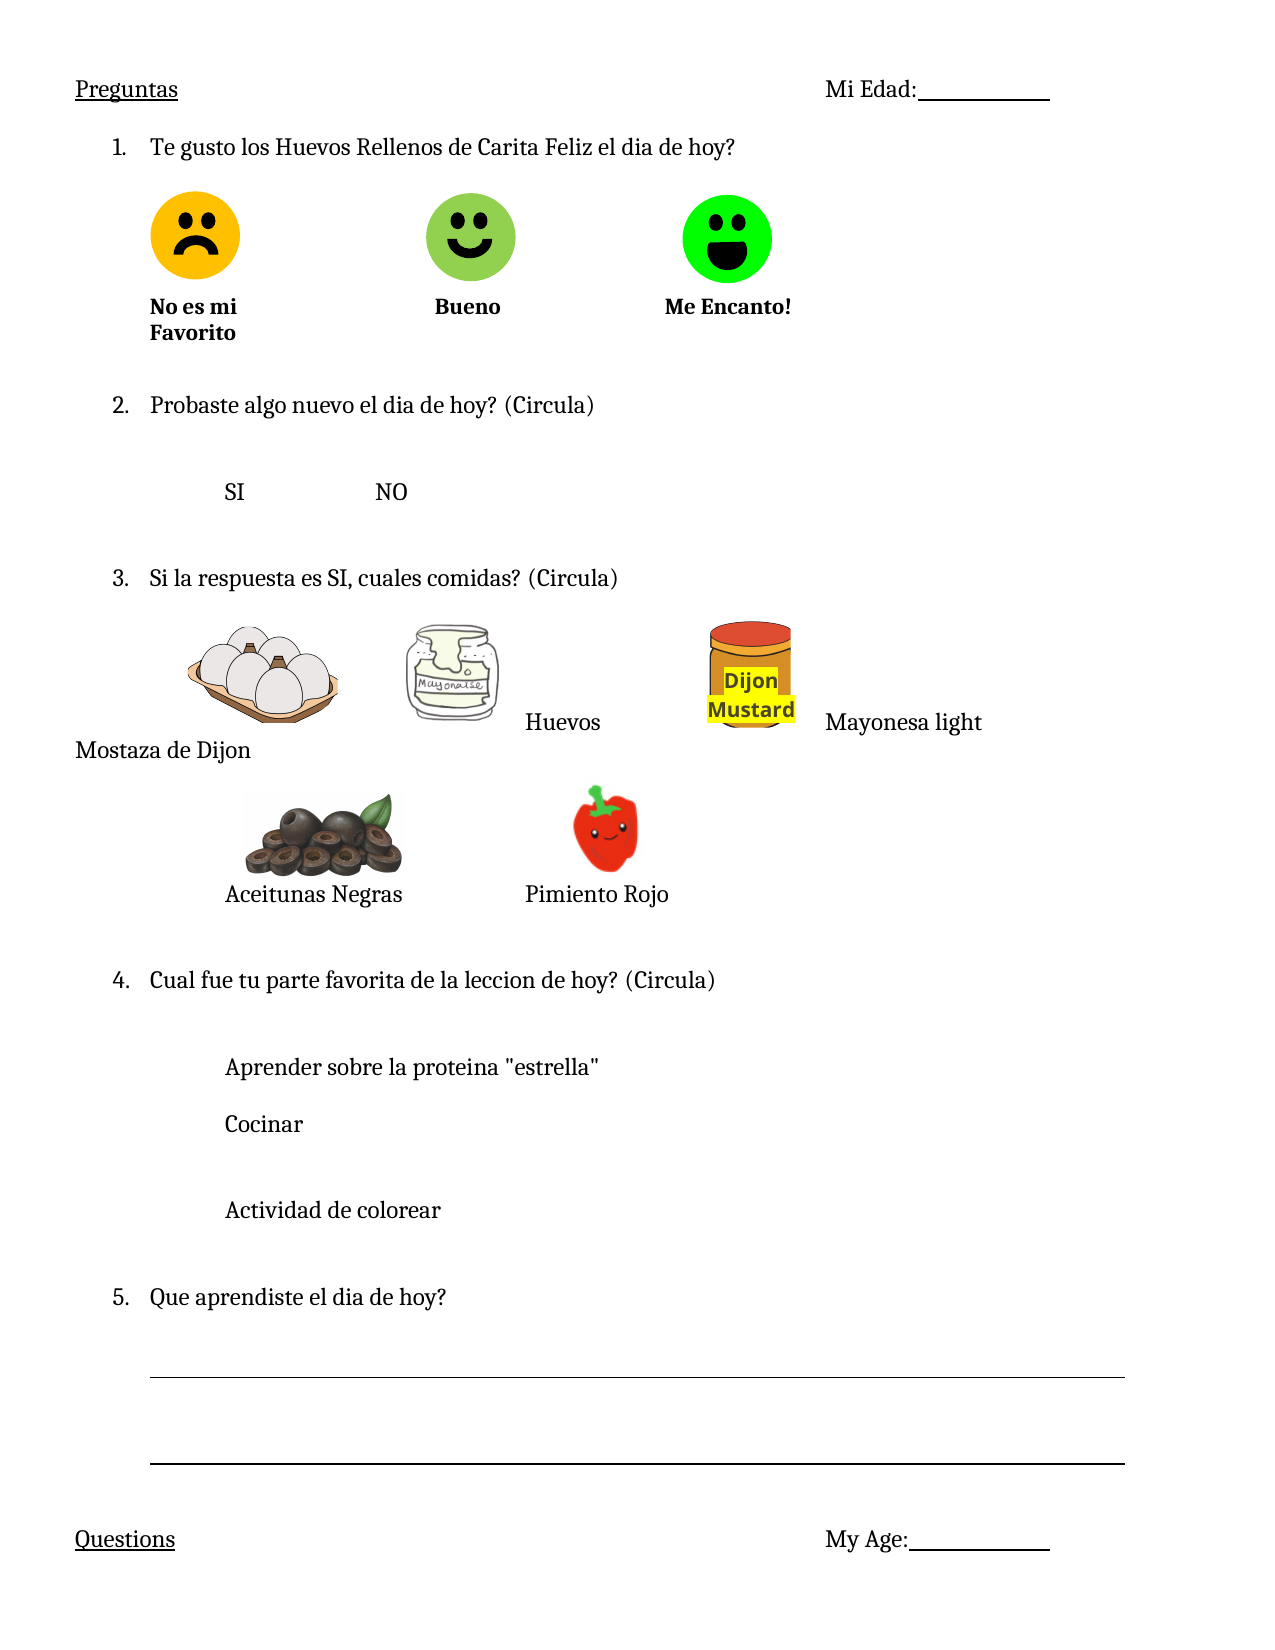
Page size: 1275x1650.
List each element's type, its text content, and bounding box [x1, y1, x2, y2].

text Questions My Age: [75, 1525, 1200, 1554]
picture [393, 608, 515, 732]
list Probaste algo nuevo el dia de hoy? (Circula) [112, 391, 1200, 420]
picture [717, 723, 782, 728]
text Preguntas Mi Edad: [75, 75, 1200, 104]
list Cual fue tu parte favorita de la leccion de hoy? (Circula) [112, 966, 1200, 995]
text Aceitunas Negras Pimiento Rojo [75, 880, 1200, 909]
text SI NO [75, 477, 1200, 506]
picture [243, 792, 404, 878]
picture [545, 777, 664, 879]
list Te gusto los Huevos Rellenos de Carita Feliz el dia de hoy? [112, 132, 1200, 161]
text Actividad de colorear [75, 1196, 1200, 1225]
text Huevos Mayonesa light Mostaza de Dijon [75, 707, 1200, 765]
list Que aprendiste el dia de hoy? [112, 1282, 1200, 1311]
picture [187, 626, 338, 723]
list Si la respuesta es SI, cuales comidas? (Circula) [112, 564, 1200, 592]
text Cocinar [75, 1110, 1200, 1139]
text Aprender sobre la proteina "estrella" [75, 1052, 1200, 1081]
picture [709, 621, 791, 695]
